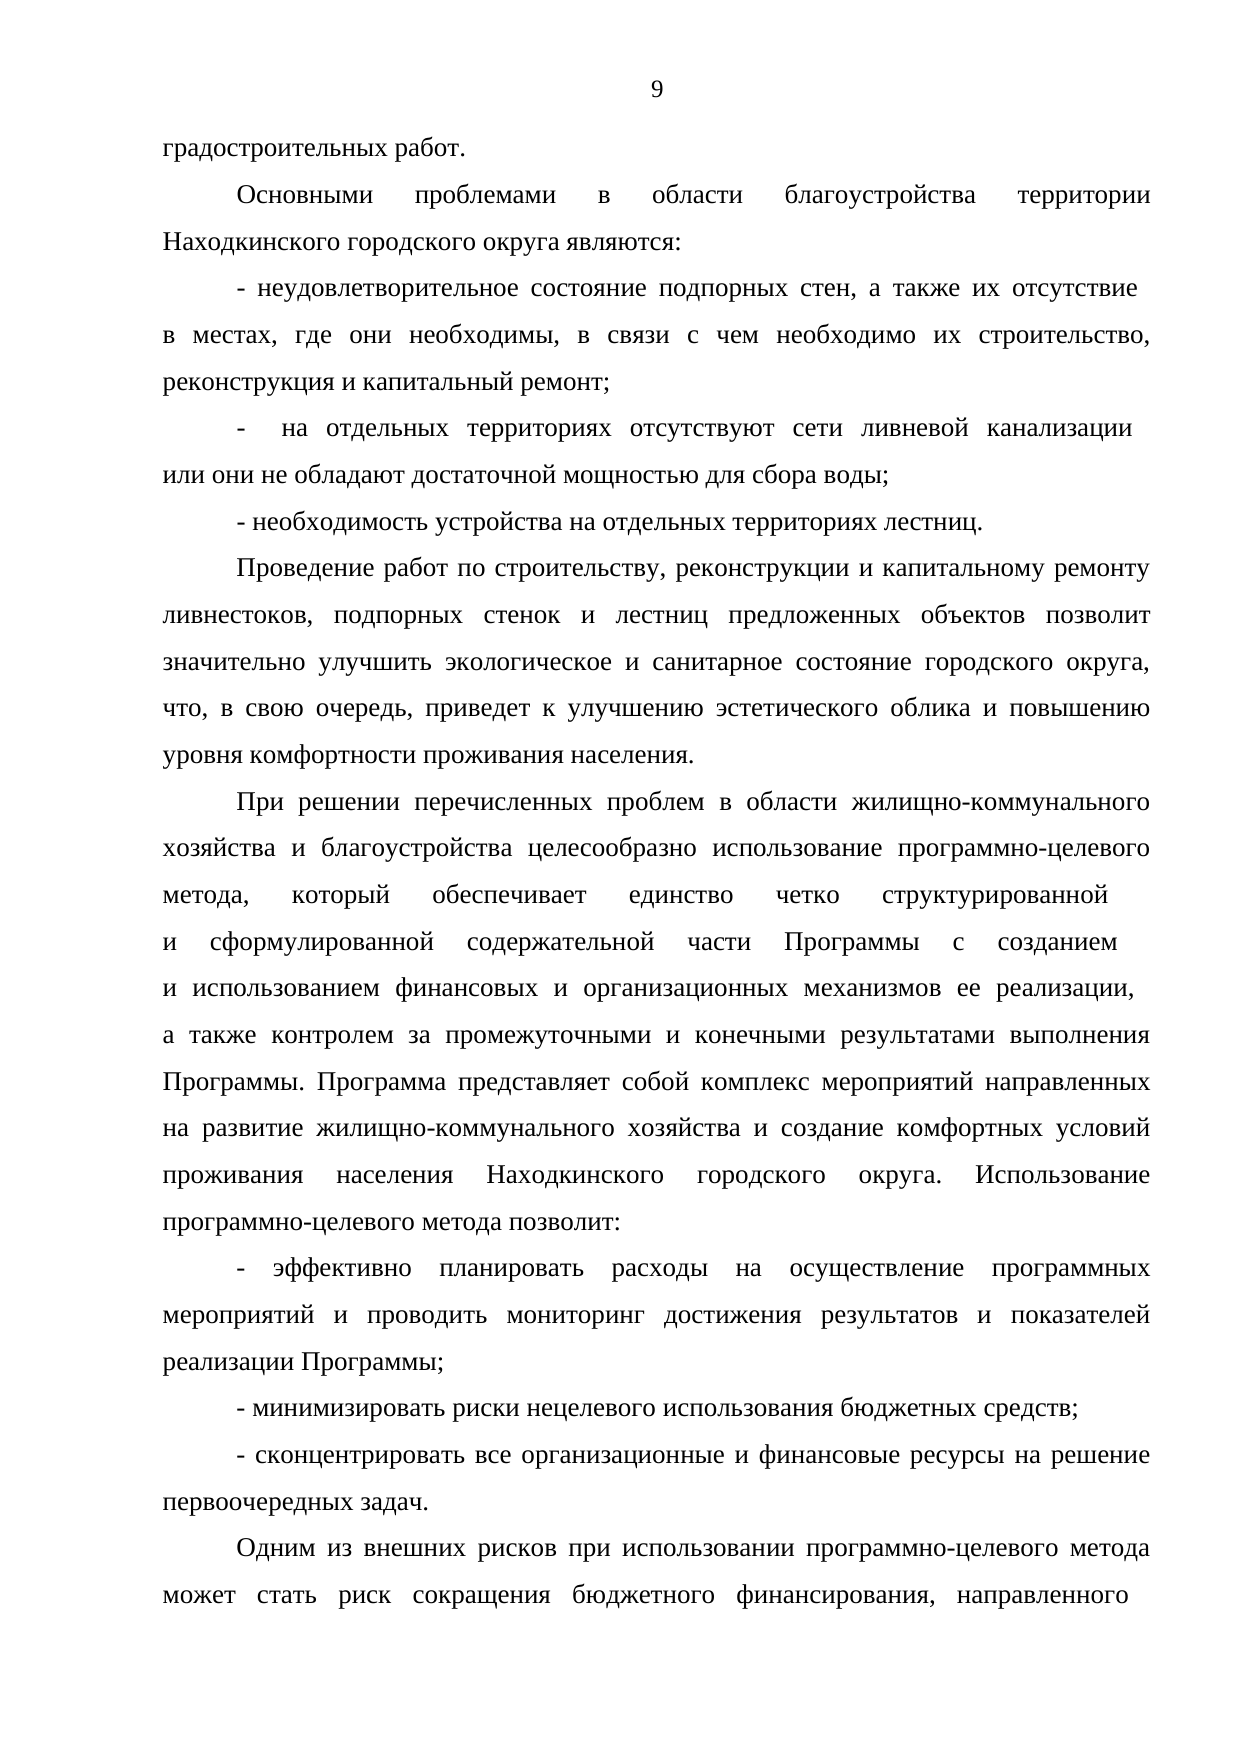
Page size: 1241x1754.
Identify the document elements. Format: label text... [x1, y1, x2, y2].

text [162, 131, 1152, 162]
text - эффективно планировать расходы на осуществление программных мероприятий и проводить мониторинг достижения результатов и показателей реализации Программы; [162, 1251, 1152, 1376]
text - сконцентрировать все организационные и финансовые ресурсы на решение первоочередных задач. [162, 1438, 1152, 1516]
text - минимизировать риски нецелевого использования бюджетных средств; [162, 1391, 1152, 1422]
text Основными проблемами в области благоустройства территории Находкинского городского округа являются: [162, 178, 1152, 256]
text - необходимость устройства на отдельных территориях лестниц. [162, 505, 1152, 536]
text Проведение работ по строительству, реконструкции и капитальному ремонту ливнестоков, подпорных стенок и лестниц предложенных объектов позволит значительно улучшить экологическое и санитарное состояние городского округа, что, в свою очередь, приведет к улучшению эстетического облика и повышению уровня комфортности проживания населения. [162, 551, 1152, 769]
text - неудовлетворительное состояние подпорных стен, а также их отсутствие в местах, где они необходимы, в связи с чем необходимо их строительство, реконструкция и капитальный ремонт; [162, 271, 1152, 396]
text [162, 1531, 1152, 1609]
text - на отдельных территориях отсутствуют сети ливневой канализации или они не обладают достаточной мощностью для сбора воды; [162, 411, 1152, 489]
text При решении перечисленных проблем в области жилищно-коммунального хозяйства и благоустройства целесообразно использование программно-целевого метода, который обеспечивает единство четко структурированной и сформулированной содержательной части Программы с созданием и использованием финансовых и организационных механизмов ее реализации, а также контролем за промежуточными и конечными результатами выполнения Программы. Программа представляет собой комплекс мероприятий направленных на развитие жилищно-коммунального хозяйства и создание комфортных условий проживания населения Находкинского городского округа. Использование программно-целевого метода позволит: [162, 785, 1152, 1236]
